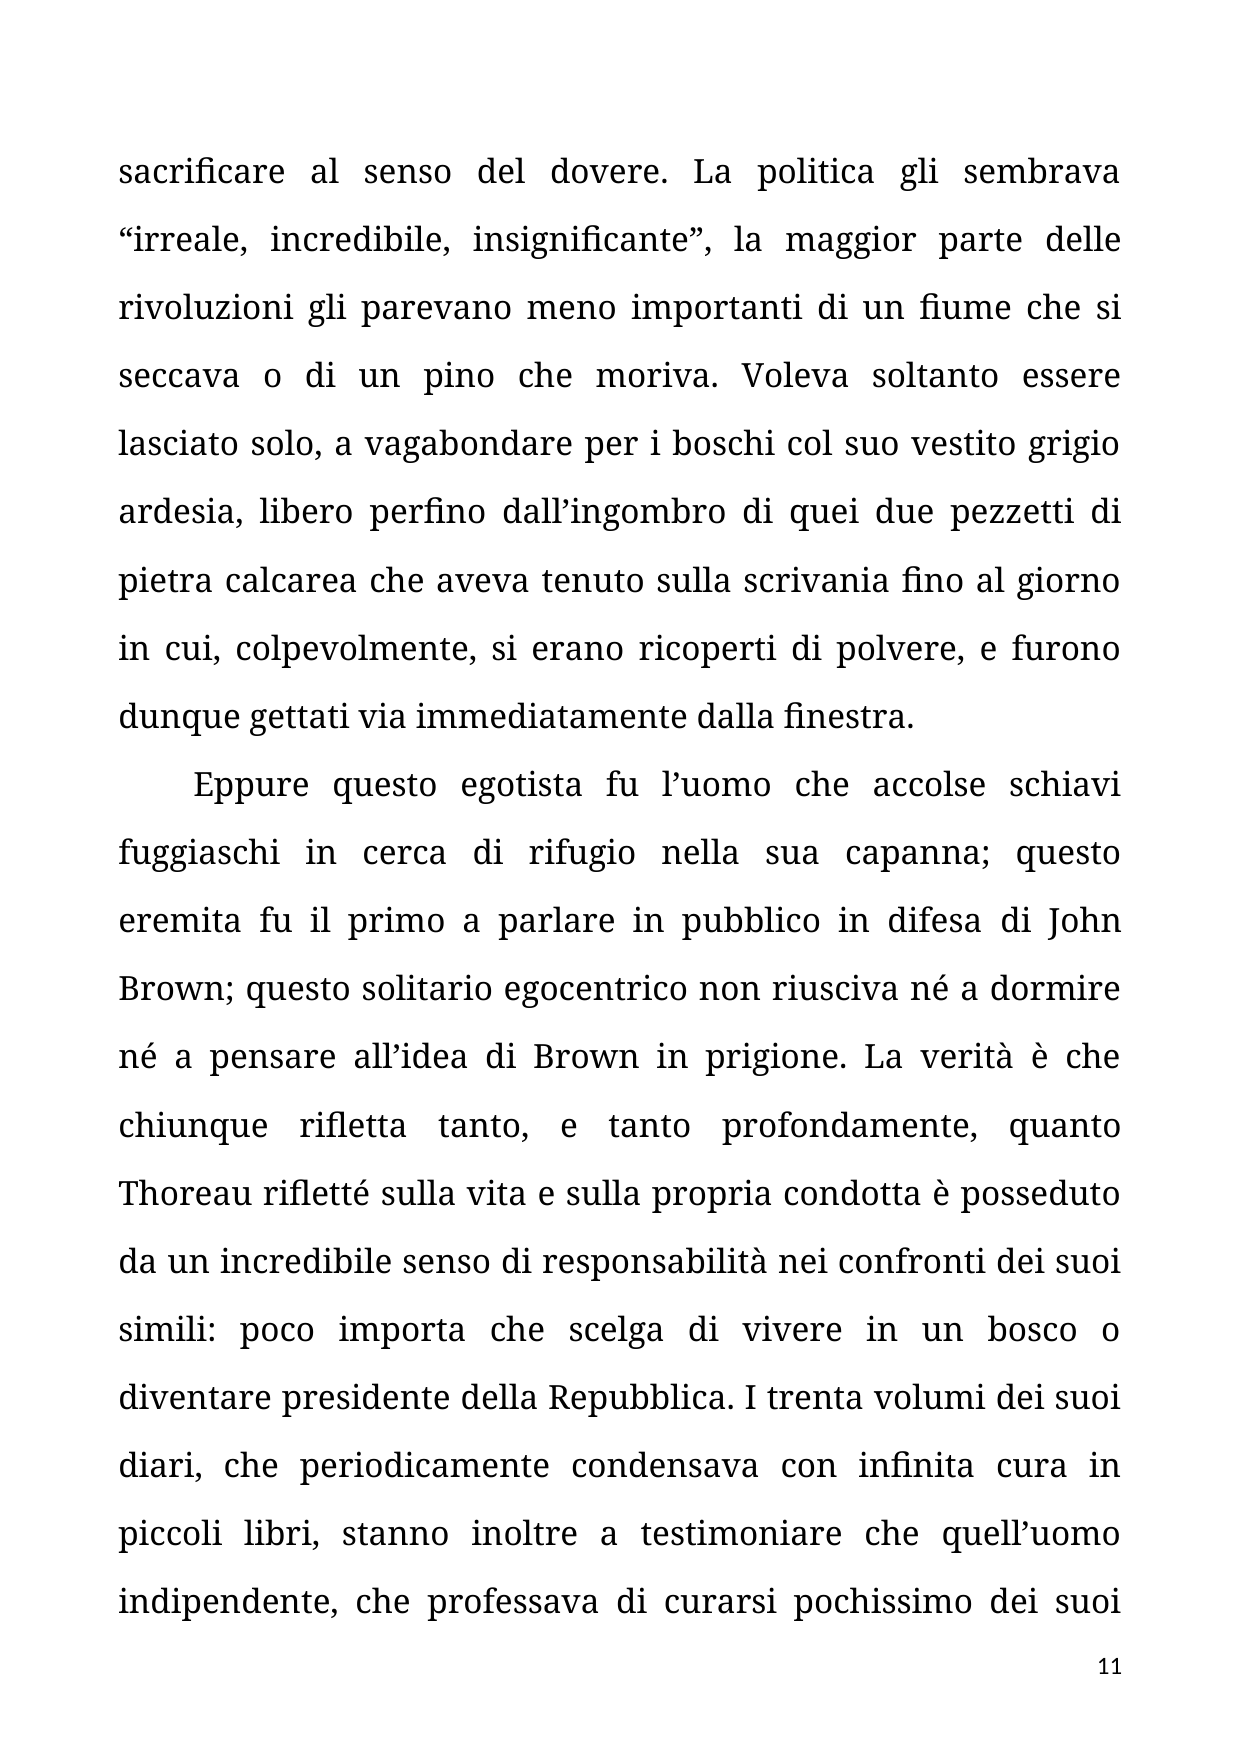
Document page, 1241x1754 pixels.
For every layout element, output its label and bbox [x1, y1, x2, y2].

text [118, 761, 1122, 1624]
text [118, 148, 1122, 738]
